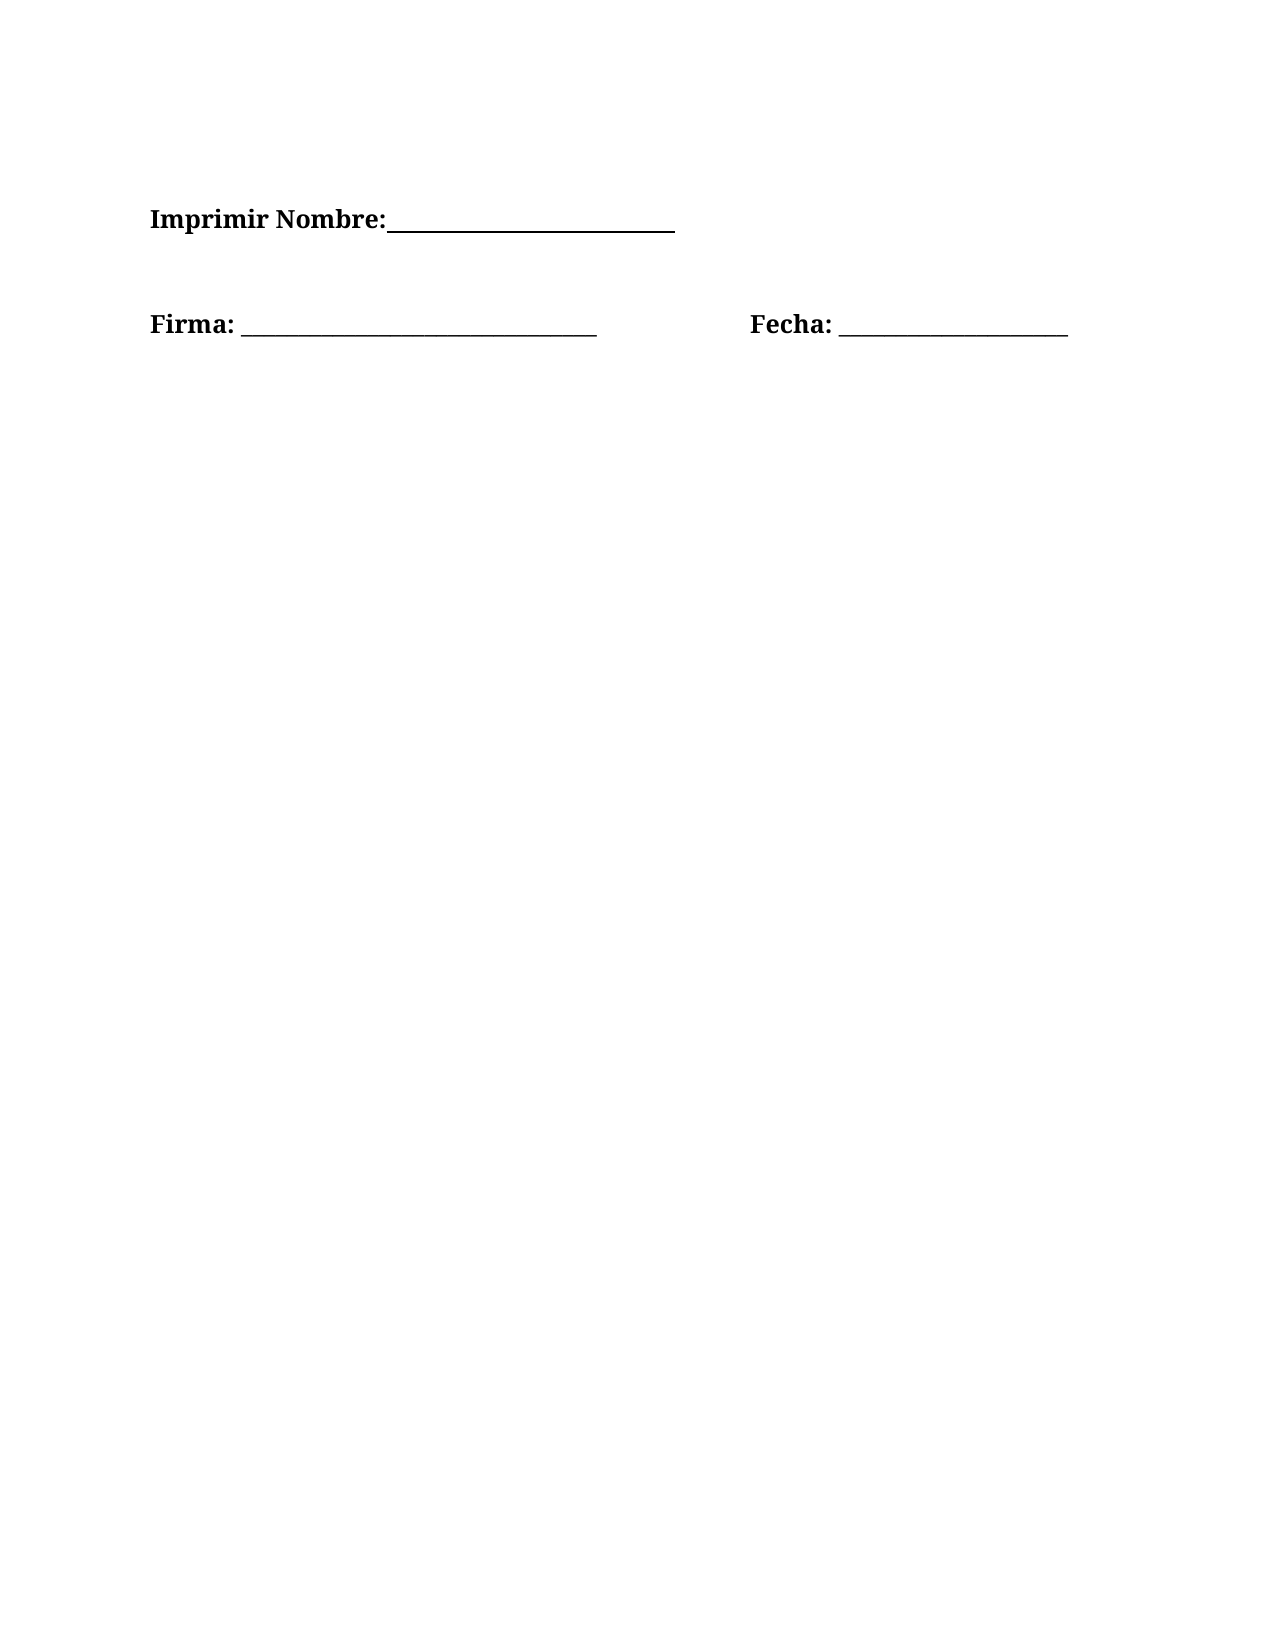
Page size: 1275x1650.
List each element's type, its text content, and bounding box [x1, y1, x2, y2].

text Imprimir Nombre: [150, 201, 1117, 236]
text Firma: _______________________________ Fecha: ____________________ [150, 306, 1117, 341]
